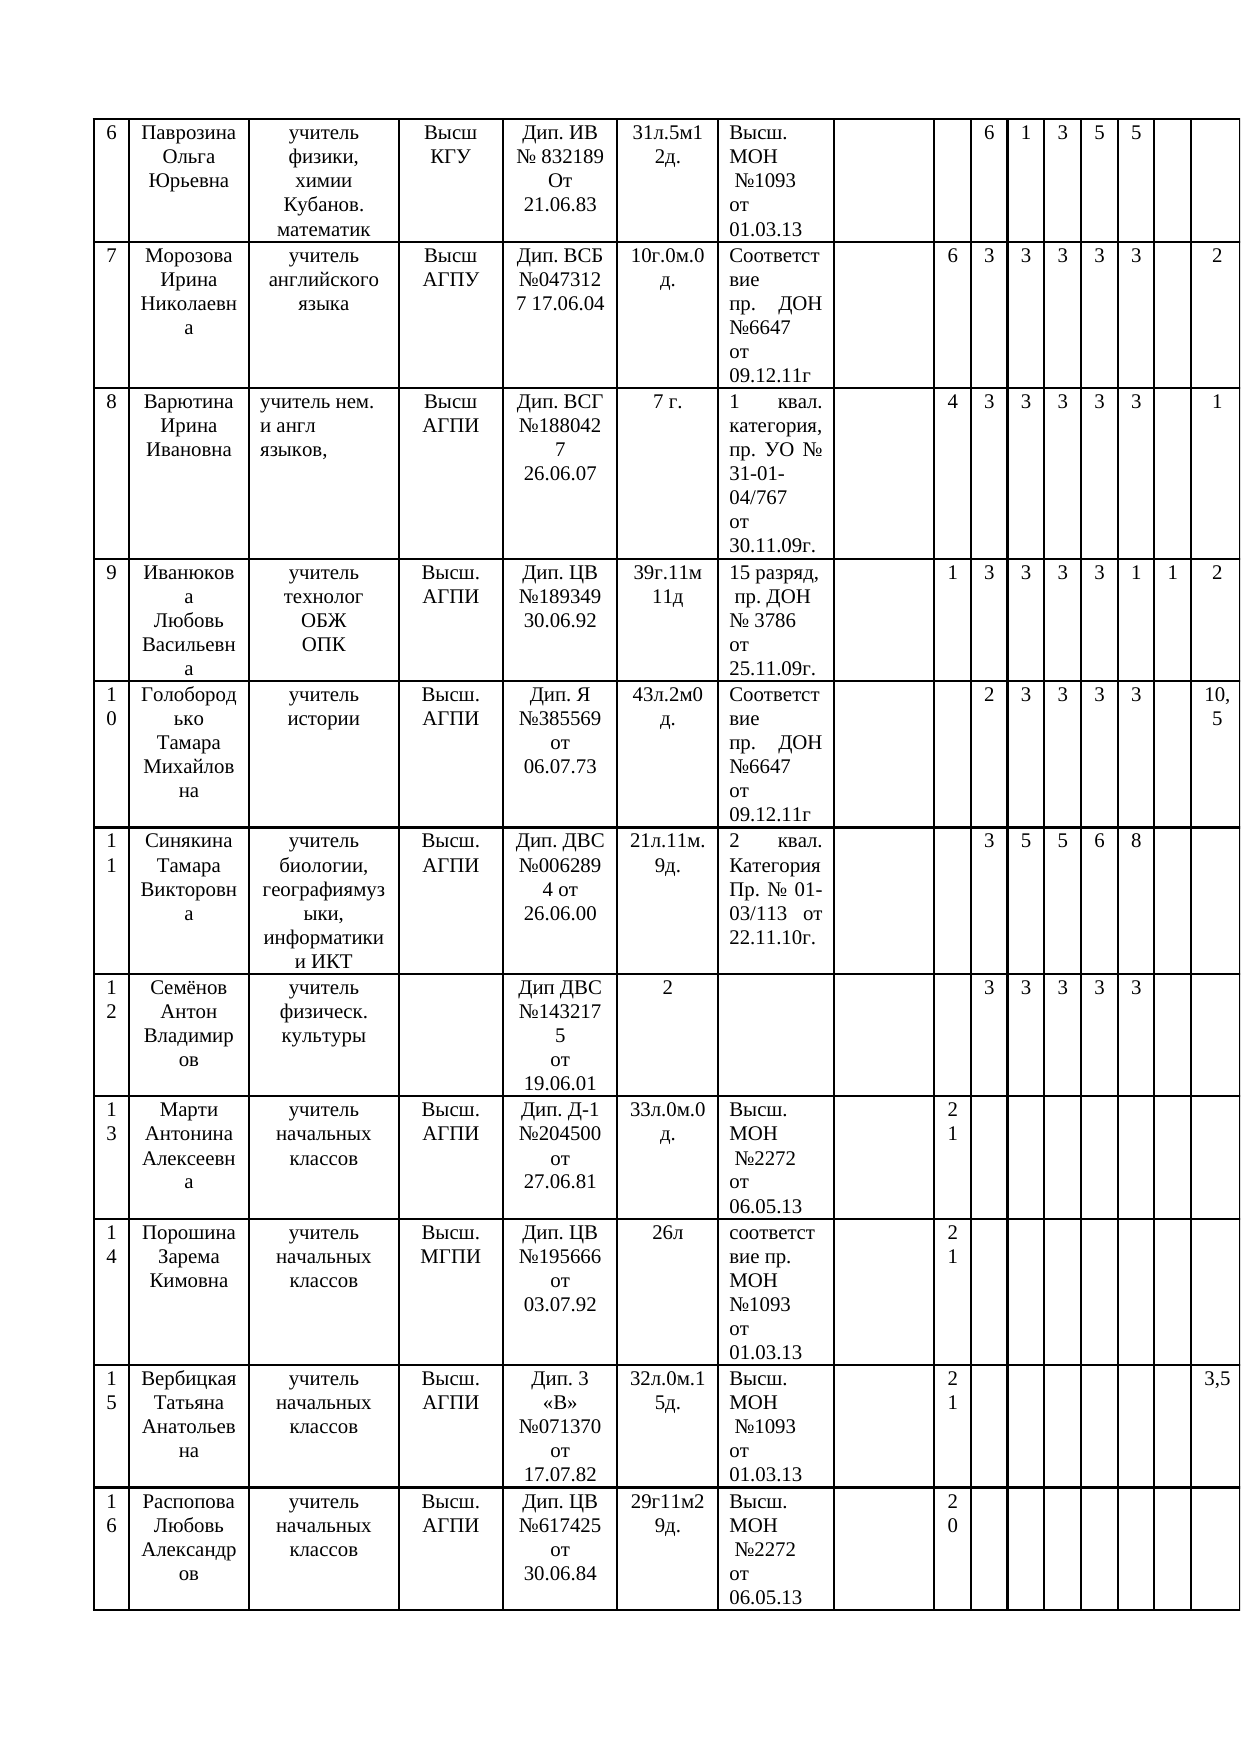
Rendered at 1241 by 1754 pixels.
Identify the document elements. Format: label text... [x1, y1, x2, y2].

table_cell 15 разряд, пр. ДОН № 3786 от 25.11.09г. [719, 560, 833, 680]
table_cell 6 [935, 243, 970, 387]
table_cell [835, 1489, 933, 1609]
table_cell 31л.5м12д. [618, 120, 717, 241]
table_cell 6 [1082, 829, 1117, 973]
table_cell Высш. АГПИ [400, 1489, 502, 1609]
table_cell 1 [1192, 389, 1239, 557]
table_cell 2 [618, 975, 717, 1095]
table_cell [835, 120, 933, 241]
table_cell [1192, 1097, 1239, 1218]
table_cell 3 [972, 243, 1006, 387]
table_cell 8 [95, 389, 128, 557]
table_cell Соответствие пр. ДОН №6647 от 09.12.11г [719, 682, 833, 826]
table_cell учитель английского языка [250, 243, 398, 387]
table_cell 26л [618, 1220, 717, 1364]
table_cell учитель биологии, географиямузыки, информатики и ИКТ [250, 829, 398, 973]
table_cell Высш. АГПИ [400, 1366, 502, 1486]
table_cell [835, 243, 933, 387]
table_cell 21л.11м.9д. [618, 829, 717, 973]
table_cell 9 [95, 560, 128, 680]
table_cell учитель технолог ОБЖ ОПК [250, 560, 398, 680]
table_cell [835, 829, 933, 973]
table_cell Дип. ВСБ №0473127 17.06.04 [504, 243, 616, 387]
table_cell 20 [935, 1489, 970, 1609]
table_cell [835, 1097, 933, 1218]
table_cell 33л.0м.0д. [618, 1097, 717, 1218]
table_cell 5 [1009, 829, 1043, 973]
table_cell учитель начальных классов [250, 1220, 398, 1364]
table_cell [400, 975, 502, 1095]
table_cell 6 [95, 120, 128, 241]
table_cell [1045, 1366, 1080, 1486]
table_cell [835, 682, 933, 826]
table_cell [1155, 829, 1190, 973]
table_cell [835, 389, 933, 557]
table_cell 1 [1009, 120, 1043, 241]
table_cell 2 [1192, 243, 1239, 387]
table_cell [1155, 682, 1190, 826]
table_cell 3 [1009, 389, 1043, 557]
table_cell 3 [1009, 243, 1043, 387]
table_cell Морозова Ирина Николаевна [130, 243, 248, 387]
table_cell Семёнов Антон Владимиров [130, 975, 248, 1095]
table_cell [1155, 120, 1190, 241]
table_cell 21 [935, 1220, 970, 1364]
table_cell учитель начальных классов [250, 1097, 398, 1218]
table_cell Голобородько Тамара Михайловна [130, 682, 248, 826]
table_cell 3 [1045, 975, 1080, 1095]
table_cell 13 [95, 1097, 128, 1218]
table_cell [972, 1220, 1006, 1364]
table_cell 3 [1045, 682, 1080, 826]
table_cell [1155, 1097, 1190, 1218]
table_cell Варютина Ирина Ивановна [130, 389, 248, 557]
table_cell 43л.2м0д. [618, 682, 717, 826]
table_cell 1 [1119, 560, 1153, 680]
table_cell Высш. МОН №1093 от 01.03.13 [719, 120, 833, 241]
table_cell Высш. АГПИ [400, 829, 502, 973]
table_cell учитель нем. и англ языков, [250, 389, 398, 557]
table_cell [835, 560, 933, 680]
table_cell 2 [972, 682, 1006, 826]
table_cell [972, 1489, 1006, 1609]
table_cell [935, 682, 970, 826]
table_cell учитель начальных классов [250, 1489, 398, 1609]
table_cell [1155, 389, 1190, 557]
table_cell 3 [1119, 975, 1153, 1095]
table_cell [935, 120, 970, 241]
table_cell 3 [1009, 975, 1043, 1095]
table_cell Синякина Тамара Викторовна [130, 829, 248, 973]
table_cell [1009, 1366, 1043, 1486]
table_cell учитель физики, химии Кубанов. математик [250, 120, 398, 241]
table_cell Высш. МОН №2272 от 06.05.13 [719, 1489, 833, 1609]
table_cell Высш КГУ [400, 120, 502, 241]
table_cell 3,5 [1192, 1366, 1239, 1486]
table_cell Дип. ВСГ №1880427 26.06.07 [504, 389, 616, 557]
table_cell 3 [1009, 682, 1043, 826]
table_cell 3 [972, 560, 1006, 680]
table_cell [1009, 1097, 1043, 1218]
table_cell [935, 975, 970, 1095]
table_cell 21 [935, 1366, 970, 1486]
table_cell [1192, 975, 1239, 1095]
table_cell соответствие пр. МОН №1093 от 01.03.13 [719, 1220, 833, 1364]
table_cell [1155, 243, 1190, 387]
table_cell Дип. ЦВ №195666 от 03.07.92 [504, 1220, 616, 1364]
table_cell Распопова Любовь Александров [130, 1489, 248, 1609]
table_cell [1192, 1489, 1239, 1609]
table_cell 3 [1009, 560, 1043, 680]
table_cell Высш. АГПИ [400, 682, 502, 826]
table_cell 32л.0м.15д. [618, 1366, 717, 1486]
table_cell [835, 975, 933, 1095]
table_cell [1119, 1220, 1153, 1364]
table_cell 11 [95, 829, 128, 973]
table_cell 8 [1119, 829, 1153, 973]
table_cell Высш. МГПИ [400, 1220, 502, 1364]
table_cell 10г.0м.0д. [618, 243, 717, 387]
table_cell 3 [972, 975, 1006, 1095]
table_cell Порошина Зарема Кимовна [130, 1220, 248, 1364]
table_cell 1 [1155, 560, 1190, 680]
table_cell Дип. ЦВ №617425 от 30.06.84 [504, 1489, 616, 1609]
table_cell 2 [1192, 560, 1239, 680]
table_cell учитель истории [250, 682, 398, 826]
table_cell учитель физическ. культуры [250, 975, 398, 1095]
table_cell Иванюкова Любовь Васильевна [130, 560, 248, 680]
table_cell 3 [1082, 682, 1117, 826]
table_cell [972, 1366, 1006, 1486]
table_cell [1119, 1489, 1153, 1609]
table_cell 3 [1045, 243, 1080, 387]
table_cell 1 [935, 560, 970, 680]
table_cell 16 [95, 1489, 128, 1609]
table_cell Высш. МОН №2272 от 06.05.13 [719, 1097, 833, 1218]
table_cell 10,5 [1192, 682, 1239, 826]
table_cell [1119, 1097, 1153, 1218]
table_cell [1045, 1220, 1080, 1364]
table_cell 3 [1082, 389, 1117, 557]
table_cell [1082, 1366, 1117, 1486]
table_cell [1192, 1220, 1239, 1364]
table_cell [1009, 1489, 1043, 1609]
table_cell 3 [1082, 560, 1117, 680]
table_cell 1 квал. категория, пр. УО № 31-01-04/767 от 30.11.09г. [719, 389, 833, 557]
table_cell 3 [1045, 120, 1080, 241]
table_cell Высш. МОН №1093 от 01.03.13 [719, 1366, 833, 1486]
table_cell 3 [972, 829, 1006, 973]
table_cell Дип. Я №385569 от 06.07.73 [504, 682, 616, 826]
table_cell [835, 1220, 933, 1364]
table_cell 4 [935, 389, 970, 557]
table_cell 3 [1045, 560, 1080, 680]
table_cell Дип. Д-1 №204500 от 27.06.81 [504, 1097, 616, 1218]
table_cell 3 [972, 389, 1006, 557]
table_cell Высш АГПИ [400, 389, 502, 557]
table_cell 5 [1045, 829, 1080, 973]
table_cell Высш. АГПИ [400, 560, 502, 680]
table_cell учитель начальных классов [250, 1366, 398, 1486]
table_cell [1155, 1366, 1190, 1486]
table_cell Дип. ДВС №0062894 от 26.06.00 [504, 829, 616, 973]
table_cell Дип. ИВ № 832189 От 21.06.83 [504, 120, 616, 241]
table_cell 2 квал. Категория Пр. № 01-03/113 от 22.11.10г. [719, 829, 833, 973]
table_cell 6 [972, 120, 1006, 241]
table_cell [1192, 829, 1239, 973]
table_cell 3 [1045, 389, 1080, 557]
table_cell Соответствие пр. ДОН №6647 от 09.12.11г [719, 243, 833, 387]
table_cell [935, 829, 970, 973]
table_cell 3 [1082, 243, 1117, 387]
table_cell Дип. 3 «В» №071370 от 17.07.82 [504, 1366, 616, 1486]
table_cell 5 [1119, 120, 1153, 241]
table_cell [1192, 120, 1239, 241]
table_cell [1082, 1097, 1117, 1218]
table_cell [1082, 1220, 1117, 1364]
table_cell [1155, 1220, 1190, 1364]
table_cell 10 [95, 682, 128, 826]
table_cell [1119, 1366, 1153, 1486]
table_cell [719, 975, 833, 1095]
table_cell Высш. АГПИ [400, 1097, 502, 1218]
table_cell [972, 1097, 1006, 1218]
table_cell [1009, 1220, 1043, 1364]
table_cell Марти Антонина Алексеевна [130, 1097, 248, 1218]
table_cell 3 [1119, 682, 1153, 826]
table_cell [1045, 1097, 1080, 1218]
table_cell [1155, 1489, 1190, 1609]
table_cell [1045, 1489, 1080, 1609]
table_cell [1155, 975, 1190, 1095]
table_cell [1082, 1489, 1117, 1609]
table_cell 3 [1119, 243, 1153, 387]
table_cell 21 [935, 1097, 970, 1218]
table_cell 39г.11м11д [618, 560, 717, 680]
table_cell 7 [95, 243, 128, 387]
table_cell Паврозина Ольга Юрьевна [130, 120, 248, 241]
table_cell 15 [95, 1366, 128, 1486]
table_cell [835, 1366, 933, 1486]
table_cell 14 [95, 1220, 128, 1364]
table_cell 5 [1082, 120, 1117, 241]
table_cell Дип. ЦВ №189349 30.06.92 [504, 560, 616, 680]
table_cell 7 г. [618, 389, 717, 557]
table_cell 3 [1119, 389, 1153, 557]
table_cell 29г11м29д. [618, 1489, 717, 1609]
table_cell Высш АГПУ [400, 243, 502, 387]
table_cell Вербицкая Татьяна Анатольевна [130, 1366, 248, 1486]
table_cell 12 [95, 975, 128, 1095]
table_cell Дип ДВС №1432175 от 19.06.01 [504, 975, 616, 1095]
table_cell 3 [1082, 975, 1117, 1095]
